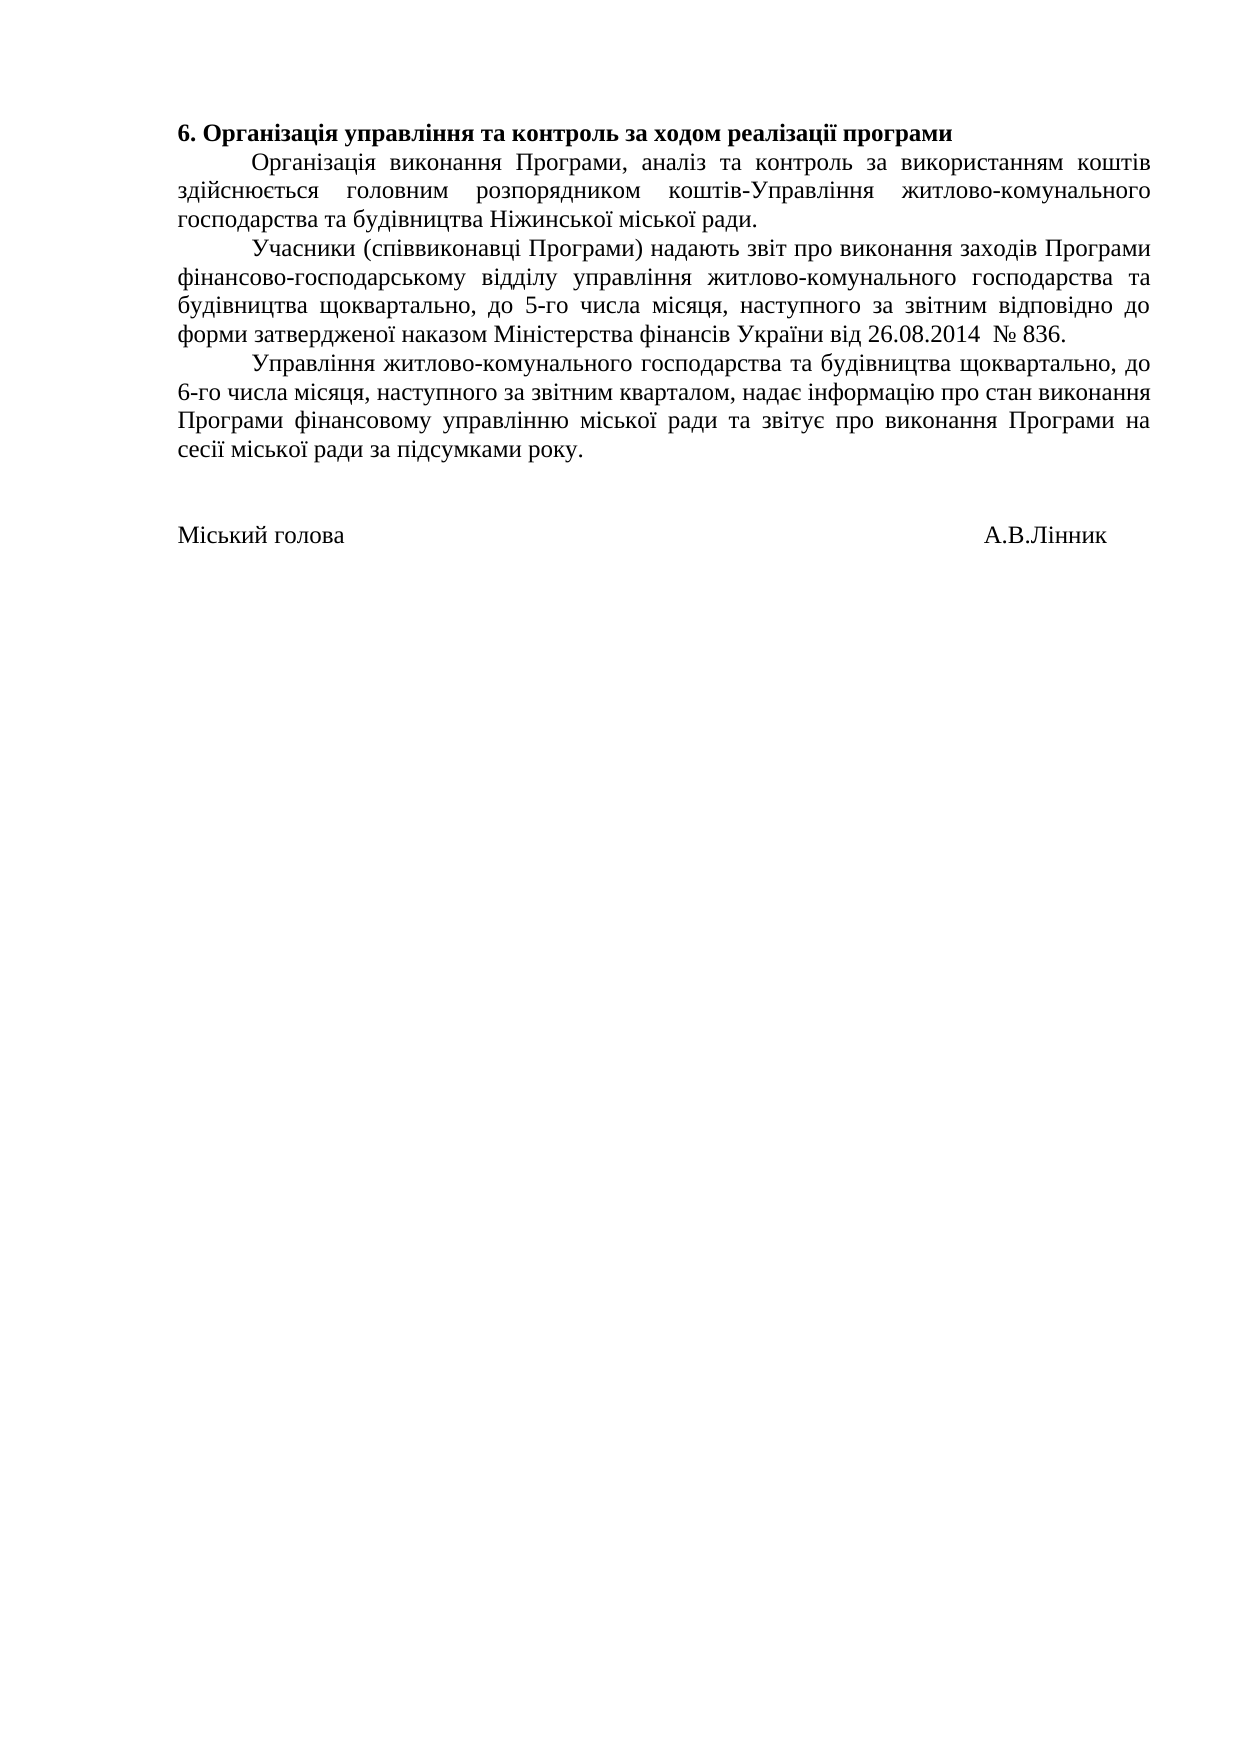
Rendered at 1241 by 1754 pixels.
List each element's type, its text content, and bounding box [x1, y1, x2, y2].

text Управління житлово-комунального господарства та будівництва щоквартально, до 6-го числа місяця, наступного за звітним кварталом, надає інформацію про стан виконання Програми фінансовому управлінню міської ради та звітує про виконання Програми на сесії міської ради за підсумками року. [177, 348, 1152, 463]
text Учасники (співвиконавці Програми) надають звіт про виконання заходів Програми фінансово-господарському відділу управління житлово-комунального господарства та будівництва щоквартально, до 5-го числа місяця, наступного за звітним відповідно до форми затвердженої наказом Міністерства фінансів України від 26.08.2014 № 836. [177, 233, 1152, 348]
text Міський голова А.В.Лінник [177, 521, 1152, 549]
text 6. Організація управління та контроль за ходом реалізації програми [177, 118, 1152, 147]
text Організація виконання Програми, аналіз та контроль за використанням коштів здійснюється головним розпорядником коштів-Управління житлово-комунального господарства та будівництва Ніжинської міської ради. [177, 147, 1152, 233]
